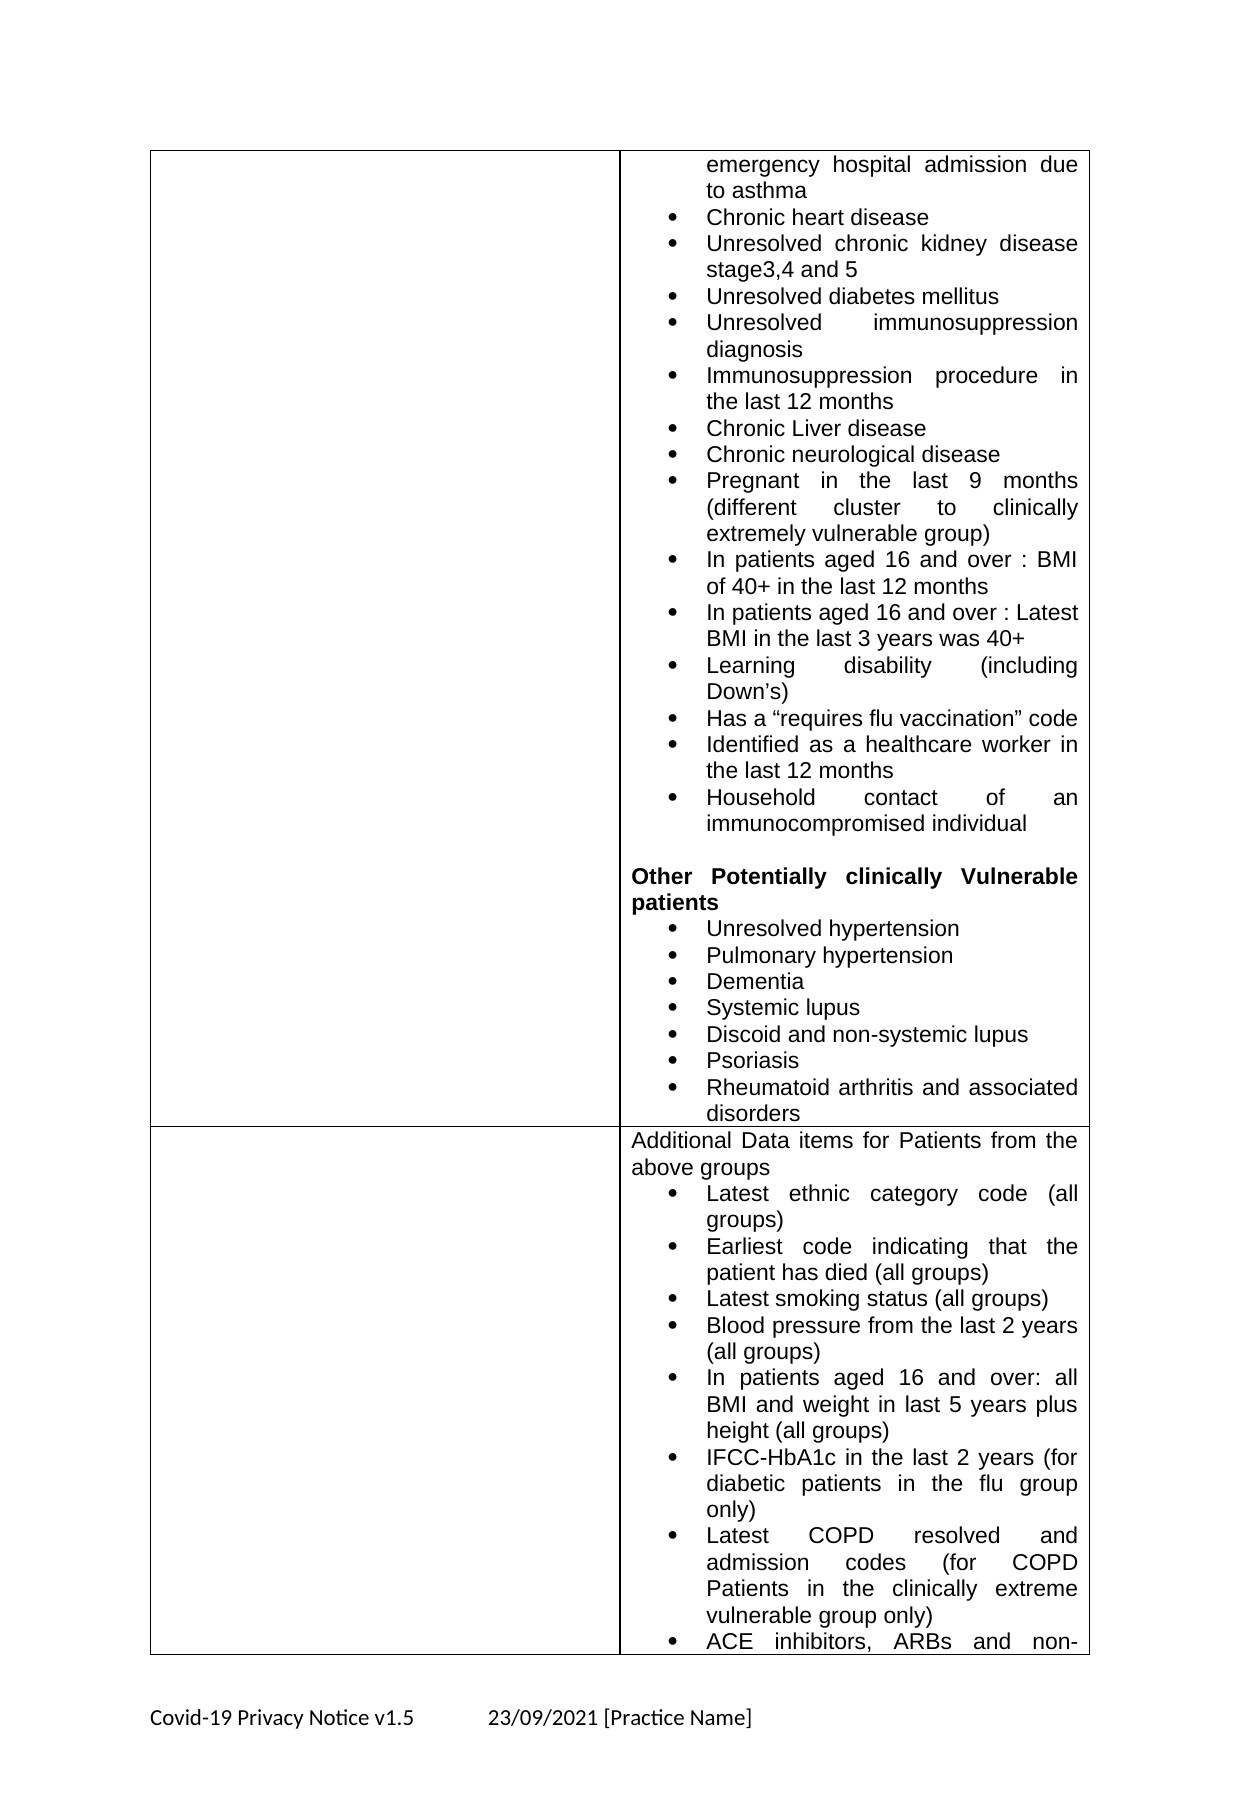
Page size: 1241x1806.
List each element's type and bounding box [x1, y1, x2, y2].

table_cell [621, 151, 1089, 1126]
table_cell [151, 1127, 619, 1654]
table_cell [621, 1127, 1089, 1654]
table_cell [151, 151, 619, 1126]
